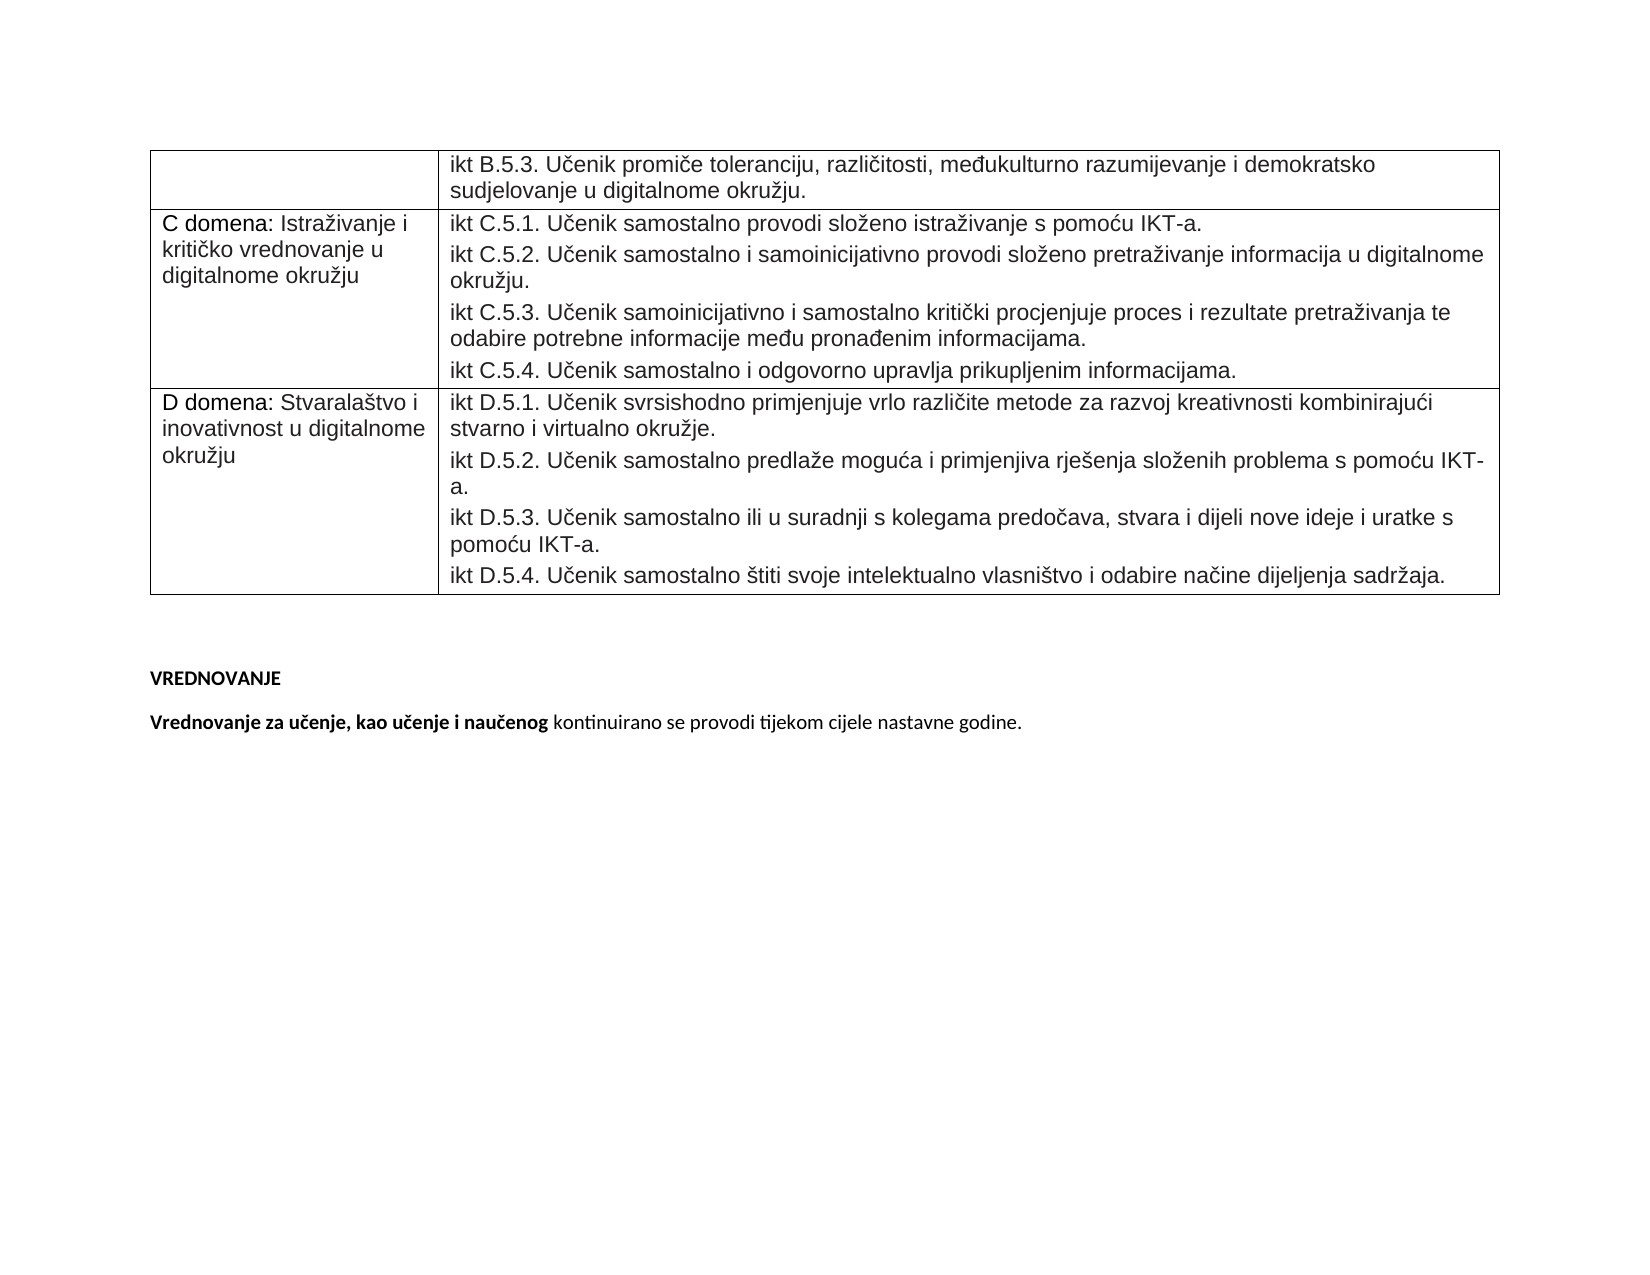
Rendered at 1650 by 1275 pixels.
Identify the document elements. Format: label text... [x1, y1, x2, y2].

table_cell ikt C.5.1. Učenik samostalno provodi složeno istraživanje s pomoću IKT-a. ikt C.5.2. Učenik samostalno i samoinicijativno provodi složeno pretraživanje informacija u digitalnome okružju. ikt C.5.3. Učenik samoinicijativno i samostalno kritički procjenjuje proces i rezultate pretraživanja te odabire potrebne informacije među pronađenim informacijama. ikt C.5.4. Učenik samostalno i odgovorno upravlja prikupljenim informacijama. [439, 210, 1499, 388]
text Vrednovanje za učenje, kao učenje i naučenog kontinuirano se provodi tijekom cijele nastavne godine. [150, 709, 1500, 734]
table_cell C domena: Istraživanje i kritičko vrednovanje u digitalnome okružju [151, 210, 438, 388]
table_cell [151, 151, 438, 209]
table_cell D domena: Stvaralaštvo i inovativnost u digitalnome okružju [151, 389, 438, 593]
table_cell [439, 151, 1499, 209]
text VREDNOVANJE [150, 665, 1500, 690]
table_cell ikt D.5.1. Učenik svrsishodno primjenjuje vrlo različite metode za razvoj kreativnosti kombinirajući stvarno i virtualno okružje. ikt D.5.2. Učenik samostalno predlaže moguća i primjenjiva rješenja složenih problema s pomoću IKT-a. ikt D.5.3. Učenik samostalno ili u suradnji s kolegama predočava, stvara i dijeli nove ideje i uratke s pomoću IKT-a. ikt D.5.4. Učenik samostalno štiti svoje intelektualno vlasništvo i odabire načine dijeljenja sadržaja. [439, 389, 1499, 593]
